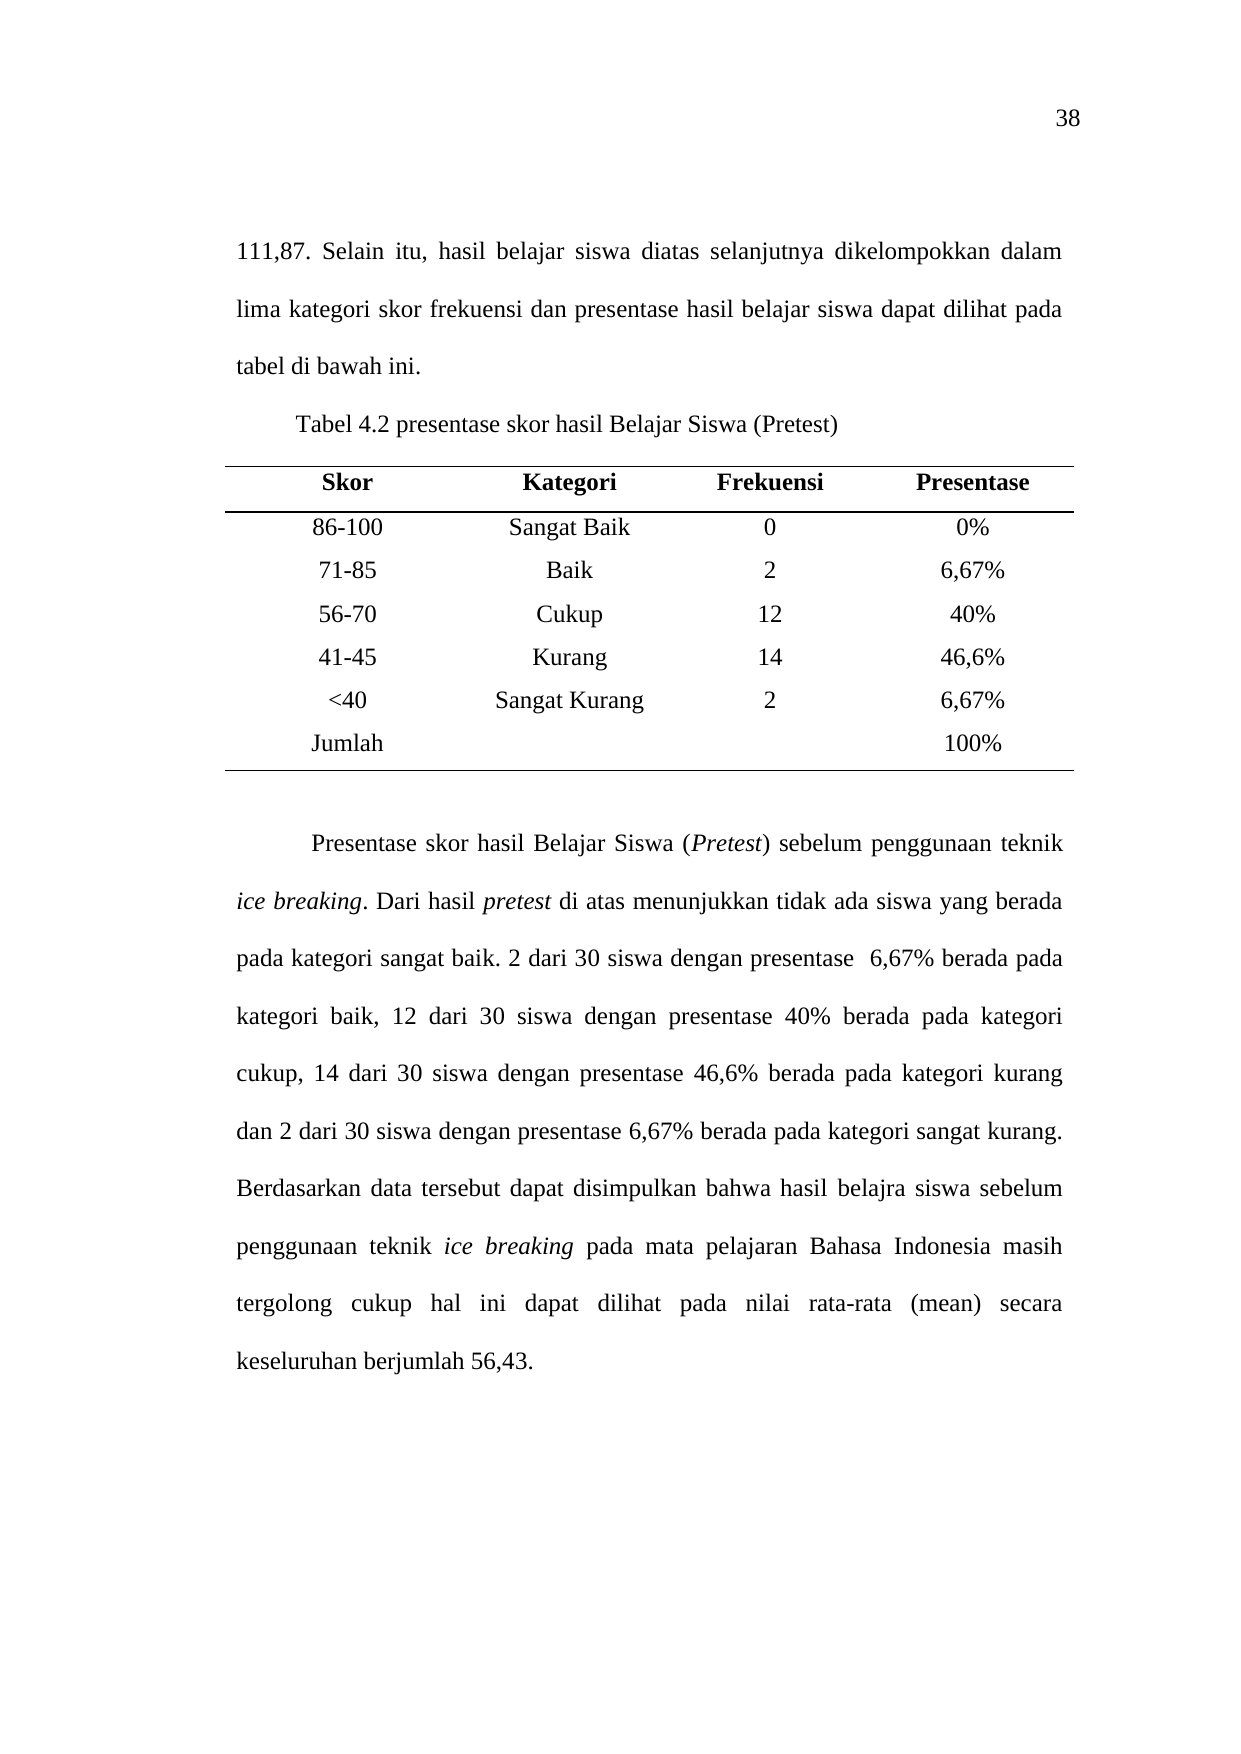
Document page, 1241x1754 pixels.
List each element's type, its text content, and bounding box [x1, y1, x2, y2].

table_header Skor [225, 467, 470, 511]
list Tabel 4.2 presentase skor hasil Belajar Siswa (Pretest) [236, 409, 1063, 437]
list Presentase skor hasil Belajar Siswa (Pretest) sebelum penggunaan teknik ice breaking. Dari hasil pretest di atas menunjukkan tidak ada siswa yang berada pada kategori sangat baik. 2 dari 30 siswa dengan presentase 6,67% berada pada kategori baik, 12 dari 30 siswa dengan presentase 40% berada pada kategori cukup, 14 dari 30 siswa dengan presentase 46,6% berada pada kategori kurang dan 2 dari 30 siswa dengan presentase 6,67% berada pada kategori sangat kurang. Berdasarkan data tersebut dapat disimpulkan bahwa hasil belajra siswa sebelum penggunaan teknik ice breaking pada mata pelajaran Bahasa Indonesia masih tergolong cukup hal ini dapat dilihat pada nilai rata-rata (mean) secara keseluruhan berjumlah 56,43. [236, 828, 1063, 1375]
table_header Presentase [871, 467, 1074, 511]
table_cell 86-100 71-85 56-70 41-45 <40 Jumlah [225, 513, 470, 770]
table_cell 0% 6,67% 40% 46,6% 6,67% 100% [871, 513, 1074, 770]
table_header Kategori [470, 467, 669, 511]
table_header Frekuensi [669, 467, 871, 511]
table_cell Sangat Baik Baik Cukup Kurang Sangat Kurang [470, 513, 669, 770]
table_cell 0 2 12 14 2 [669, 513, 871, 770]
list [236, 236, 1063, 380]
